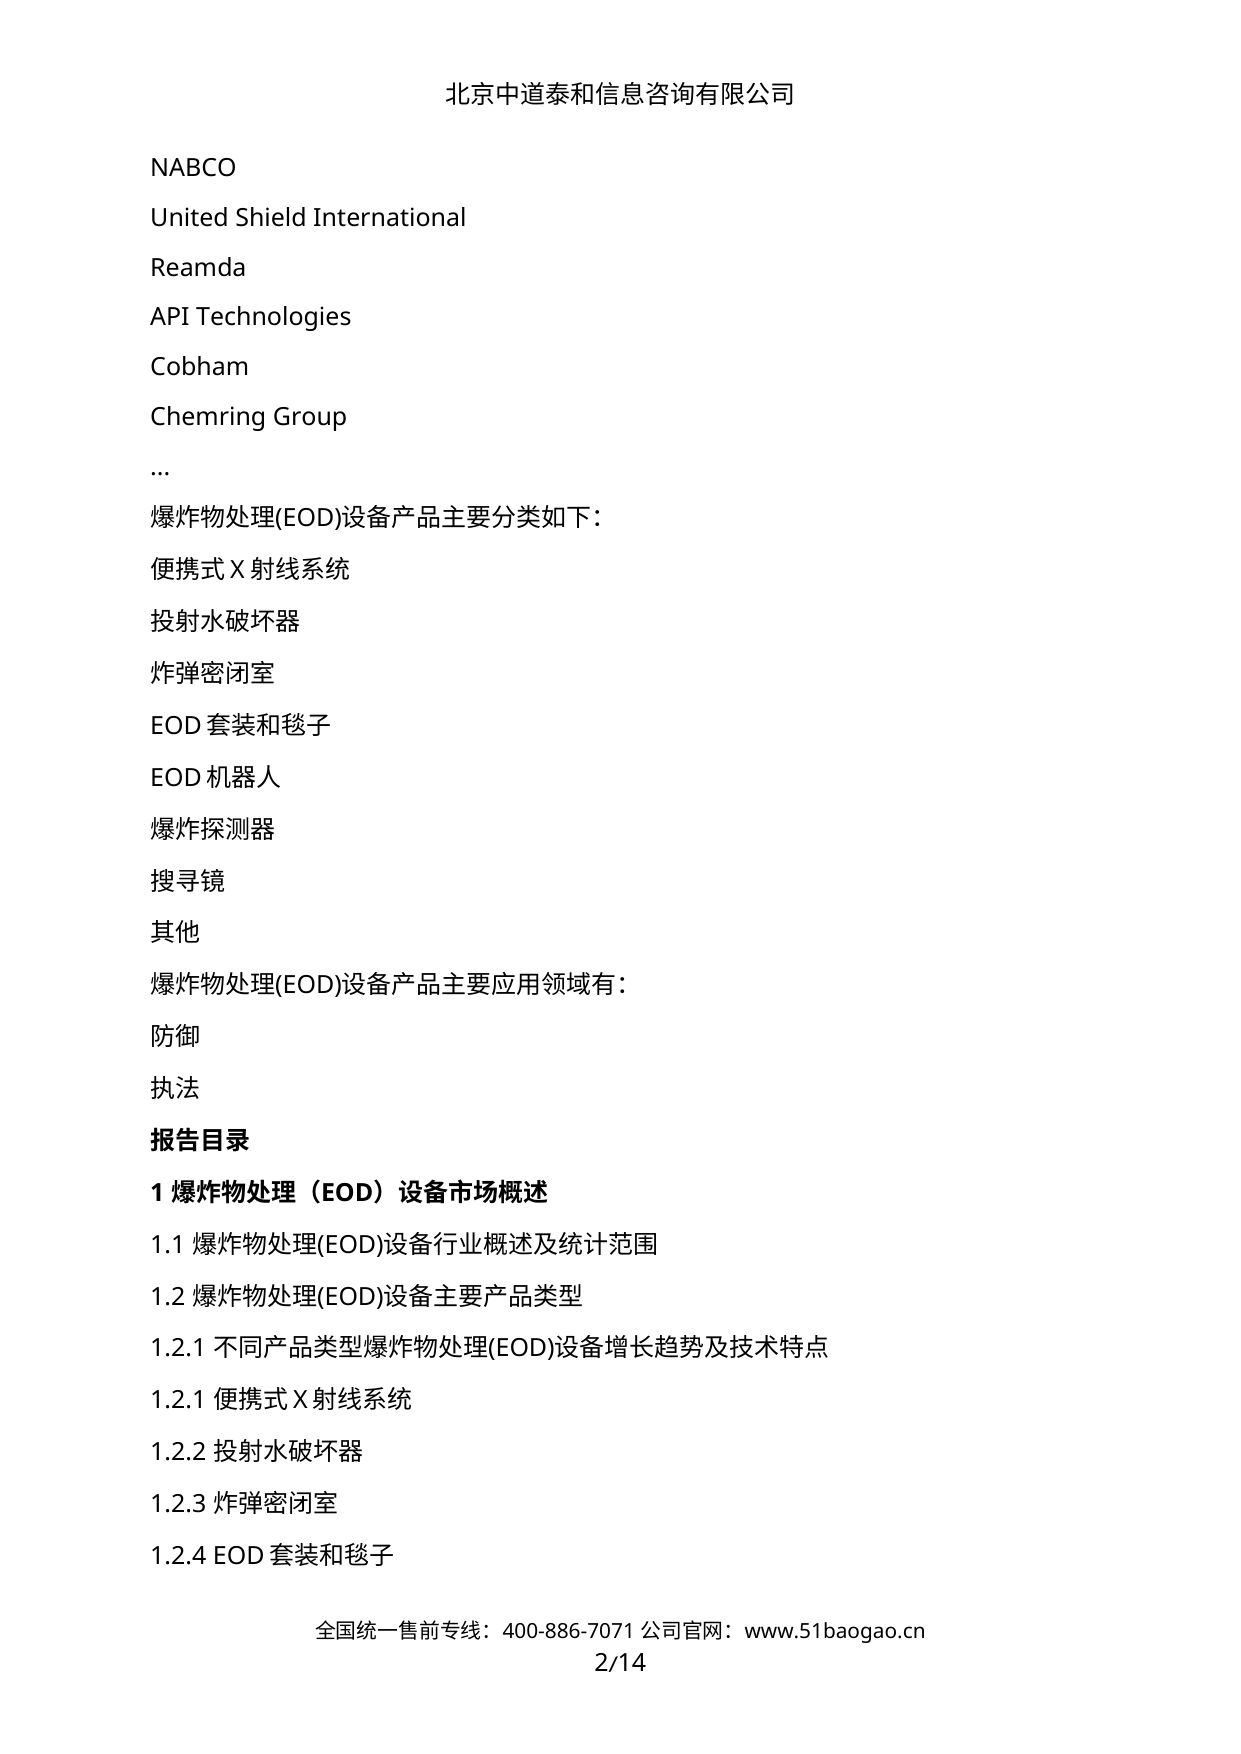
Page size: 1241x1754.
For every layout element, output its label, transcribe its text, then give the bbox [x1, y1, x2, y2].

text NABCO [150, 150, 1090, 184]
text EOD套装和毯子 [150, 705, 1090, 742]
text 搜寻镜 [150, 861, 1090, 897]
text 1.2.1 不同产品类型爆炸物处理(EOD)设备增长趋势及技术特点 [150, 1328, 1090, 1364]
text 爆炸探测器 [150, 809, 1090, 845]
text 执法 [150, 1068, 1090, 1105]
text 1 爆炸物处理（EOD）设备市场概述 [150, 1172, 1090, 1208]
text 便携式X射线系统 [150, 550, 1090, 586]
text 1.2.3 炸弹密闭室 [150, 1483, 1090, 1520]
text 爆炸物处理(EOD)设备产品主要应用领域有： [150, 965, 1090, 1001]
text 炸弹密闭室 [150, 653, 1090, 690]
text EOD机器人 [150, 757, 1090, 793]
text 其他 [150, 913, 1090, 949]
text 1.2.1 便携式X射线系统 [150, 1380, 1090, 1416]
text 报告目录 [150, 1120, 1090, 1157]
text 1.2.2 投射水破坏器 [150, 1432, 1090, 1468]
text 防御 [150, 1017, 1090, 1053]
text Reamda [150, 249, 1090, 283]
text API Technologies [150, 299, 1090, 333]
text 爆炸物处理(EOD)设备产品主要分类如下： [150, 498, 1090, 534]
text 1.1 爆炸物处理(EOD)设备行业概述及统计范围 [150, 1224, 1090, 1260]
text Chemring Group [150, 398, 1090, 432]
text United Shield International [150, 200, 1090, 234]
text 1.2.4 EOD套装和毯子 [150, 1535, 1090, 1572]
text 1.2 爆炸物处理(EOD)设备主要产品类型 [150, 1276, 1090, 1312]
text 投射水破坏器 [150, 602, 1090, 638]
text ... [150, 448, 1090, 482]
text Cobham [150, 349, 1090, 383]
